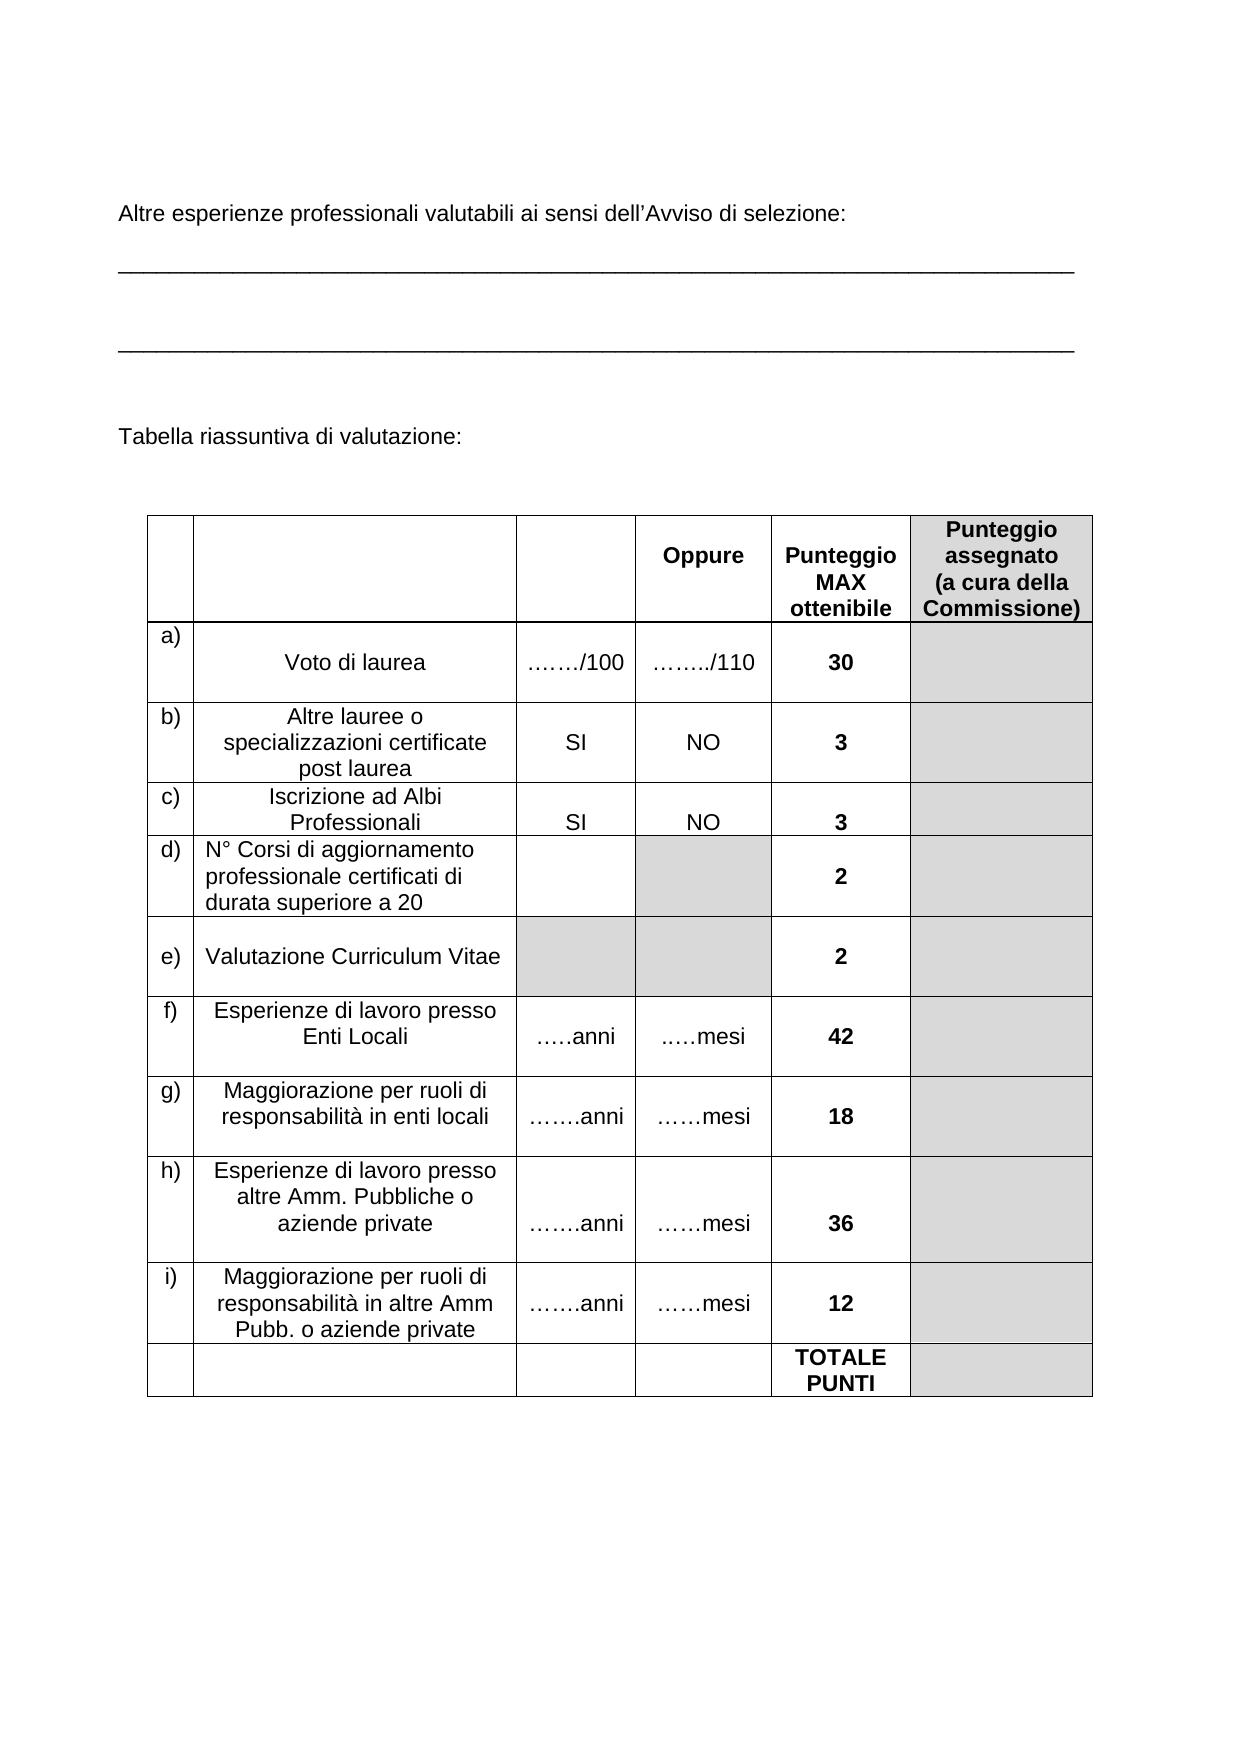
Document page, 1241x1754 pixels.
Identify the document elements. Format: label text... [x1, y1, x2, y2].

table_cell 36 [772, 1157, 910, 1262]
table_cell a) [148, 623, 193, 702]
table_cell Voto di laurea [194, 623, 516, 702]
table_cell 2 [772, 917, 910, 996]
table_cell i) [148, 1263, 193, 1342]
text ___________________________________________________________________________ [118, 244, 1122, 275]
table_cell SI [517, 703, 635, 782]
table_cell Iscrizione ad Albi Professionali [194, 783, 516, 835]
table_cell TOTALE PUNTI [772, 1344, 910, 1396]
table_cell SI [517, 783, 635, 835]
table_header [517, 516, 635, 621]
table_cell [911, 1077, 1092, 1156]
table_cell ..…mesi [636, 997, 771, 1076]
table_cell b) [148, 703, 193, 782]
table_cell NO [636, 783, 771, 835]
table_cell Esperienze di lavoro presso altre Amm. Pubbliche o aziende private [194, 1157, 516, 1262]
table_cell [517, 1344, 635, 1396]
table_cell …….anni [517, 1157, 635, 1262]
table_cell c) [148, 783, 193, 835]
table_header Punteggio assegnato (a cura della Commissione) [911, 516, 1092, 621]
table_cell …….anni [517, 1263, 635, 1342]
table_cell [517, 836, 635, 916]
table_header Punteggio MAX ottenibile [772, 516, 910, 621]
table_cell [911, 836, 1092, 916]
table_cell NO [636, 703, 771, 782]
table_cell .……/100 [517, 623, 635, 702]
table_cell [636, 1344, 771, 1396]
table_cell 12 [772, 1263, 910, 1342]
table_cell Maggiorazione per ruoli di responsabilità in enti locali [194, 1077, 516, 1156]
table_header Oppure [636, 516, 771, 621]
table_cell ……../110 [636, 623, 771, 702]
table_header [194, 516, 516, 621]
table_cell g) [148, 1077, 193, 1156]
table_cell [911, 917, 1092, 996]
table_cell 42 [772, 997, 910, 1076]
table_cell Altre lauree o specializzazioni certificate post laurea [194, 703, 516, 782]
table_cell 30 [772, 623, 910, 702]
table_cell [636, 836, 771, 916]
table_cell [911, 1344, 1092, 1396]
table_cell 2 [772, 836, 910, 916]
table_cell d) [148, 836, 193, 916]
text Tabella riassuntiva di valutazione: [118, 419, 1122, 450]
table_cell ……mesi [636, 1077, 771, 1156]
table_cell Valutazione Curriculum Vitae [194, 917, 516, 996]
table_cell [911, 997, 1092, 1076]
table_cell Esperienze di lavoro presso Enti Locali [194, 997, 516, 1076]
table_cell …….anni [517, 1077, 635, 1156]
table_cell h) [148, 1157, 193, 1262]
table_cell [636, 917, 771, 996]
table_header [148, 516, 193, 621]
table_cell f) [148, 997, 193, 1076]
table_cell ……mesi [636, 1263, 771, 1342]
table_cell [911, 1263, 1092, 1342]
table_cell N° Corsi di aggiornamento professionale certificati di durata superiore a 20 [194, 836, 516, 916]
table_cell [911, 1157, 1092, 1262]
table_cell .….anni [517, 997, 635, 1076]
table_cell [911, 703, 1092, 782]
table_cell e) [148, 917, 193, 996]
table_cell [194, 1344, 516, 1396]
table_cell ……mesi [636, 1157, 771, 1262]
table_cell 18 [772, 1077, 910, 1156]
table_cell Maggiorazione per ruoli di responsabilità in altre Amm Pubb. o aziende private [194, 1263, 516, 1342]
table_cell [911, 783, 1092, 835]
table_cell 3 [772, 783, 910, 835]
table_cell [517, 917, 635, 996]
text ___________________________________________________________________________ [118, 292, 1122, 354]
table_cell 3 [772, 703, 910, 782]
table_cell [148, 1344, 193, 1396]
table_cell [911, 623, 1092, 702]
text Altre esperienze professionali valutabili ai sensi dell’Avviso di selezione: [118, 196, 1122, 227]
